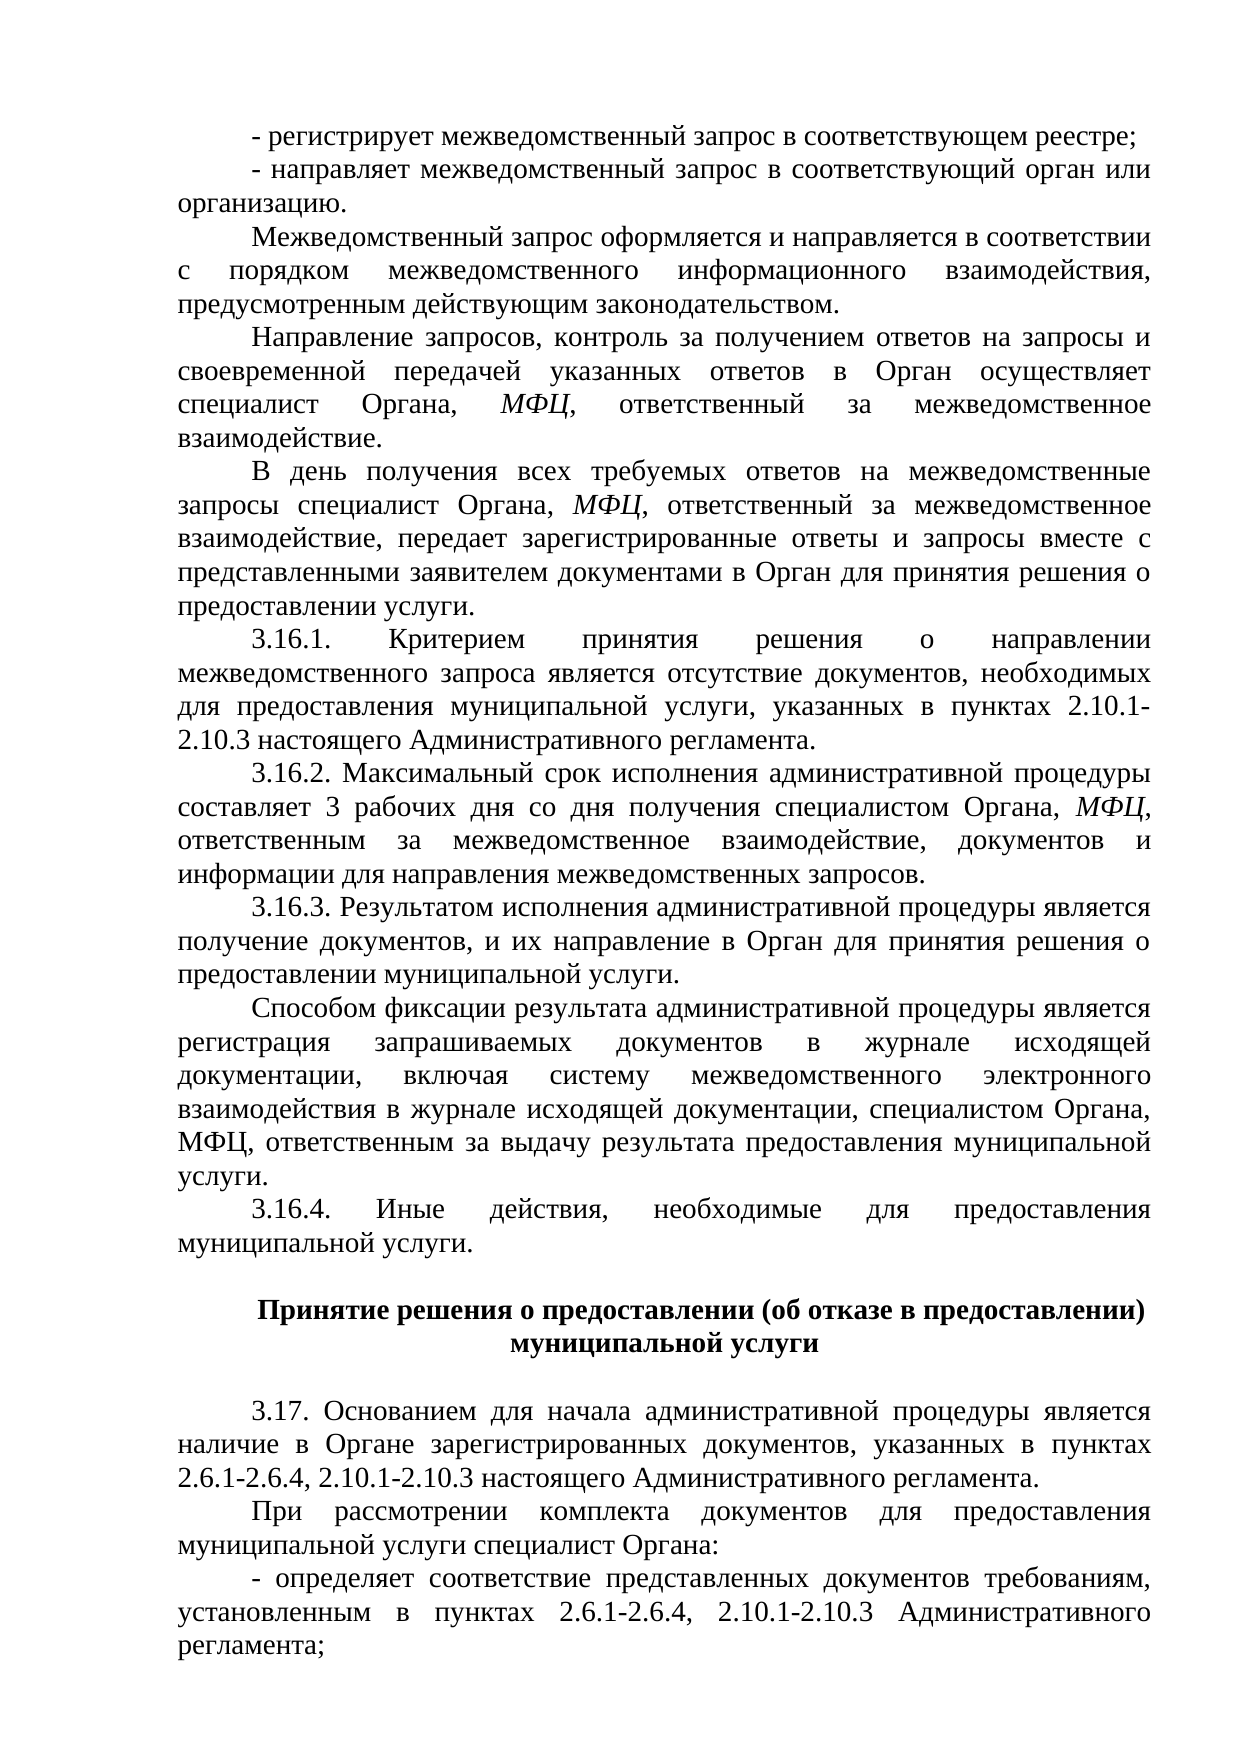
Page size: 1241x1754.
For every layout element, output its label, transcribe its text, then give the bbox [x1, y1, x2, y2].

text Направление запросов, контроль за получением ответов на запросы и своевременной передачей указанных ответов в Орган осуществляет специалист Органа, МФЦ, ответственный за межведомственное взаимодействие. [177, 319, 1152, 453]
text При рассмотрении комплекта документов для предоставления муниципальной услуги специалист Органа: [177, 1493, 1152, 1560]
text Принятие решения о предоставлении (об отказе в предоставлении) муниципальной услуги [177, 1292, 1152, 1359]
text Способом фиксации результата административной процедуры является регистрация запрашиваемых документов в журнале исходящей документации, включая систему межведомственного электронного взаимодействия в журнале исходящей документации, специалистом Органа, МФЦ, ответственным за выдачу результата предоставления муниципальной услуги. [177, 990, 1152, 1191]
text 3.16.3. Результатом исполнения административной процедуры является получение документов, и их направление в Орган для принятия решения о предоставлении муниципальной услуги. [177, 889, 1152, 990]
text Межведомственный запрос оформляется и направляется в соответствии с порядком межведомственного информационного взаимодействия, предусмотренным действующим законодательством. [177, 219, 1152, 319]
text В день получения всех требуемых ответов на межведомственные запросы специалист Органа, МФЦ, ответственный за межведомственное взаимодействие, передает зарегистрированные ответы и запросы вместе с представленными заявителем документами в Орган для принятия решения о предоставлении услуги. [177, 453, 1152, 621]
text 3.16.4. Иные действия, необходимые для предоставления муниципальной услуги. [177, 1191, 1152, 1258]
text 3.17. Основанием для начала административной процедуры является наличие в Органе зарегистрированных документов, указанных в пунктах 2.6.1-2.6.4, 2.10.1-2.10.3 настоящего Административного регламента. [177, 1393, 1152, 1493]
text 3.16.2. Максимальный срок исполнения административной процедуры составляет 3 рабочих дня со дня получения специалистом Органа, МФЦ, ответственным за межведомственное взаимодействие, документов и информации для направления межведомственных запросов. [177, 755, 1152, 889]
text - направляет межведомственный запрос в соответствующий орган или организацию. [177, 152, 1152, 219]
text - определяет соответствие представленных документов требованиям, установленным в пунктах 2.6.1-2.6.4, 2.10.1-2.10.3 Административного регламента; [177, 1560, 1152, 1661]
text 3.16.1. Критерием принятия решения о направлении межведомственного запроса является отсутствие документов, необходимых для предоставления муниципальной услуги, указанных в пунктах 2.10.1-2.10.3 настоящего Административного регламента. [177, 621, 1152, 755]
text - регистрирует межведомственный запрос в соответствующем реестре; [177, 118, 1152, 152]
